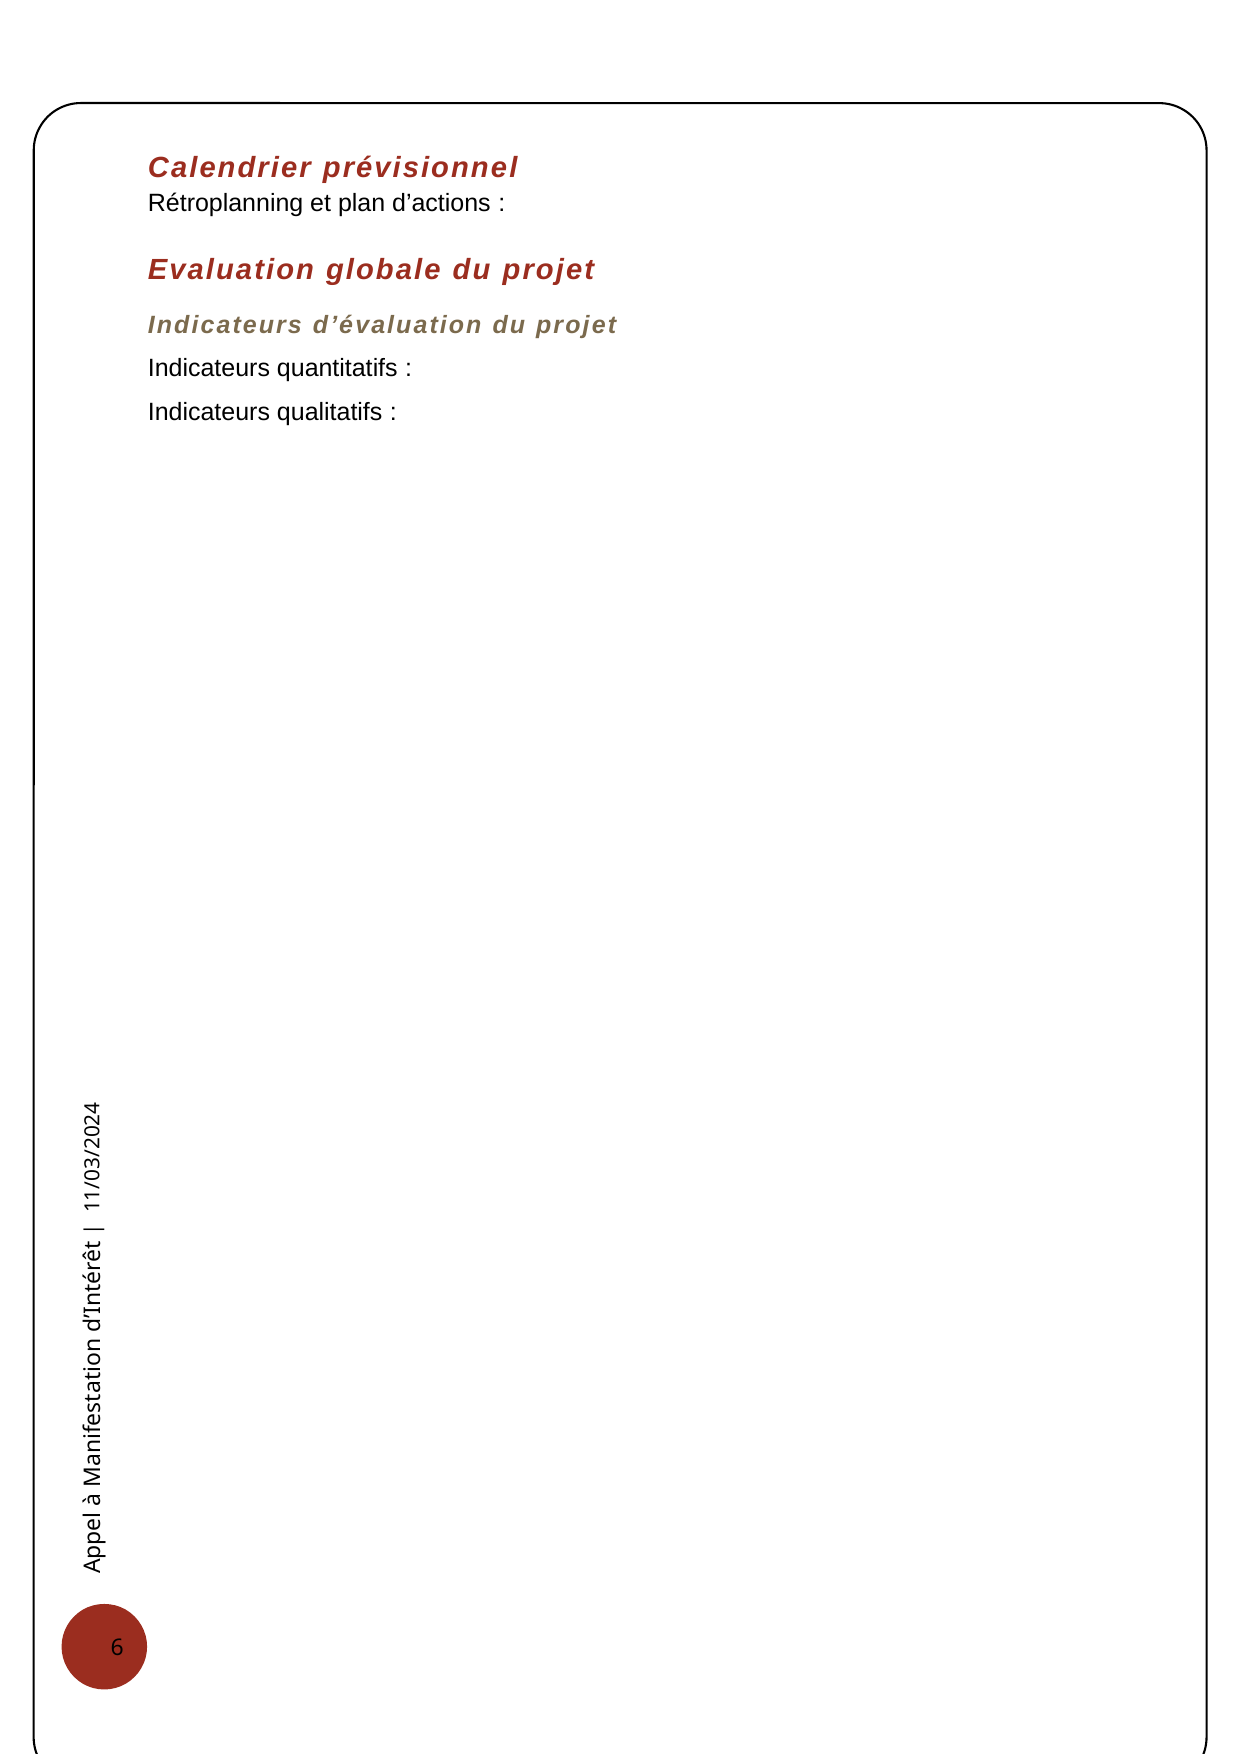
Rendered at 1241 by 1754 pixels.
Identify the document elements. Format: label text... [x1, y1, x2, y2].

subtitle Calendrier prévisionnel [148, 150, 1092, 183]
text Indicateurs qualitatifs : [148, 396, 1092, 425]
subtitle Indicateurs d’évaluation du projet [148, 310, 1092, 339]
text Indicateurs quantitatifs : [148, 353, 1092, 382]
text Rétroplanning et plan d’actions : [148, 188, 1092, 216]
subtitle Evaluation globale du projet [148, 252, 1092, 285]
